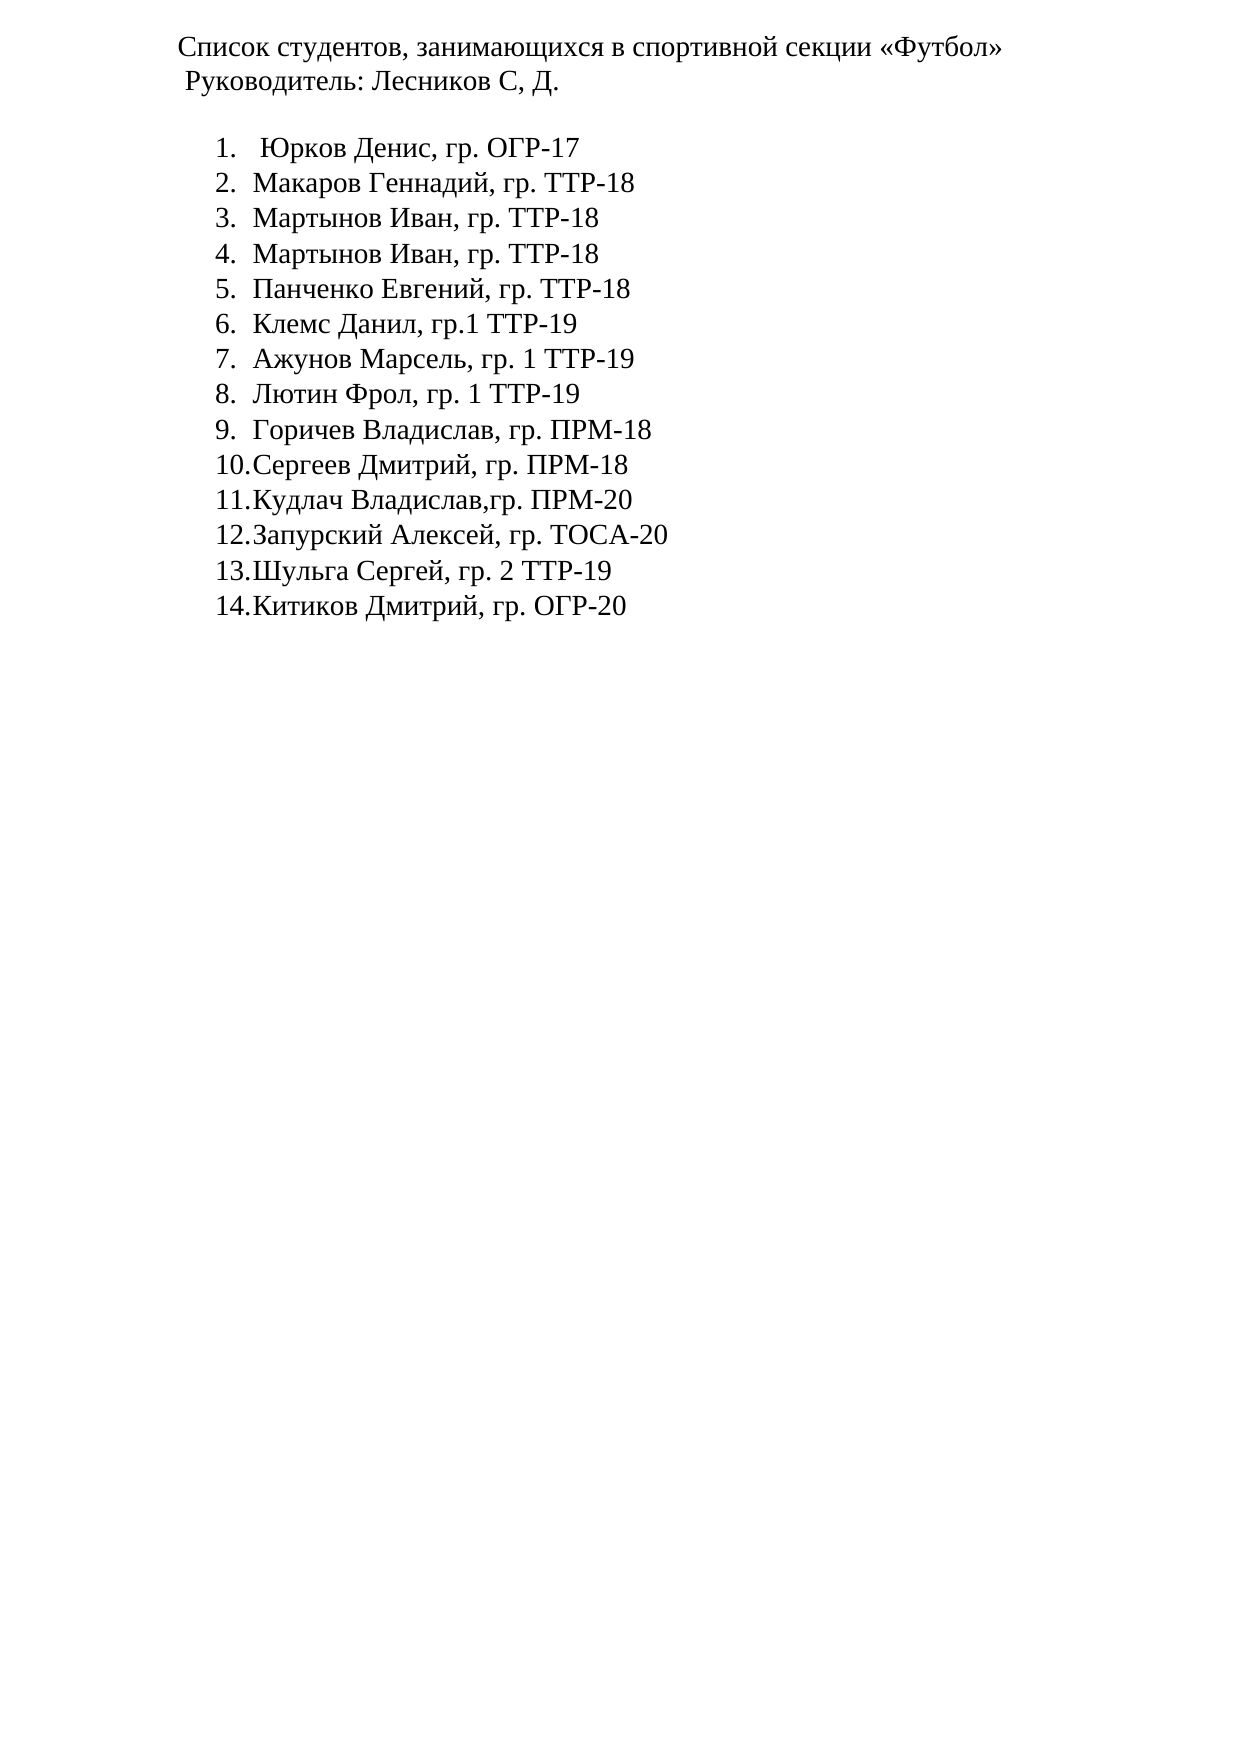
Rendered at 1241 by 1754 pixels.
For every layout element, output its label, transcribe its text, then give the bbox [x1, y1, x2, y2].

list Юрков Денис, гр. ОГР-17 [215, 130, 1152, 164]
list Сергеев Дмитрий, гр. ПРМ-18 [215, 447, 1152, 481]
list Кудлач Владислав,гр. ПРМ-20 [215, 482, 1152, 516]
text Руководитель: Лесников С, Д. [177, 63, 1152, 97]
list Макаров Геннадий, гр. ТТР-18 [215, 165, 1152, 199]
list Мартынов Иван, гр. ТТР-18 [215, 236, 1152, 269]
list Мартынов Иван, гр. ТТР-18 [215, 201, 1152, 234]
list Шульга Сергей, гр. 2 ТТР-19 [215, 553, 1152, 586]
list Горичев Владислав, гр. ПРМ-18 [215, 412, 1152, 445]
list Клемс Данил, гр.1 ТТР-19 [215, 306, 1152, 340]
list Китиков Дмитрий, гр. ОГР-20 [215, 588, 1152, 621]
list Лютин Фрол, гр. 1 ТТР-19 [215, 377, 1152, 410]
text Список студентов, занимающихся в спортивной секции «Футбол» [177, 29, 1152, 63]
list Панченко Евгений, гр. ТТР-18 [215, 271, 1152, 304]
list Запурский Алексей, гр. ТОСА-20 [215, 517, 1152, 551]
list Ажунов Марсель, гр. 1 ТТР-19 [215, 341, 1152, 375]
